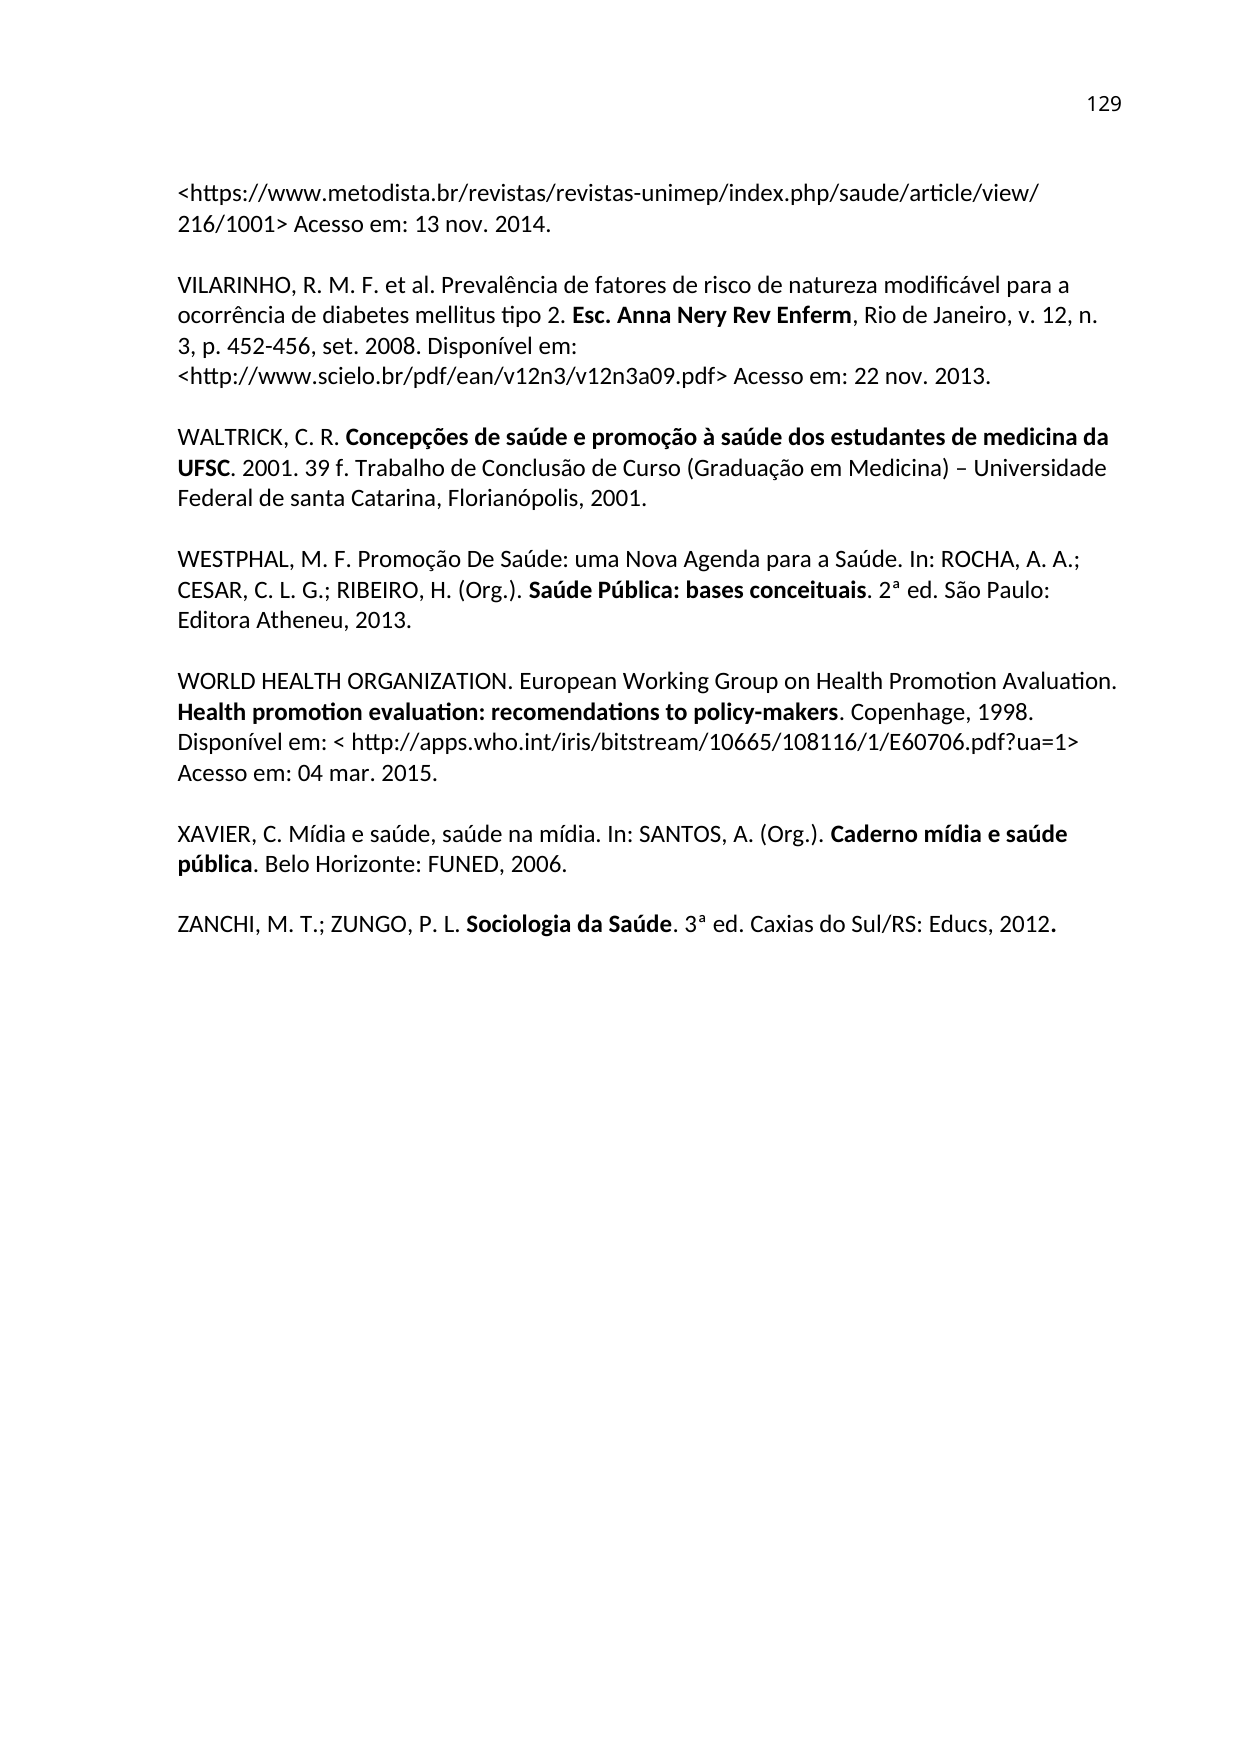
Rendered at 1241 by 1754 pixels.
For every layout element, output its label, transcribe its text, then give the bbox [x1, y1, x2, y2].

text VILARINHO, R. M. F. et al. Prevalência de fatores de risco de natureza modificável para a ocorrência de diabetes mellitus tipo 2. Esc. Anna Nery Rev Enferm, Rio de Janeiro, v. 12, n. 3, p. 452-456, set. 2008. Disponível em: <http://www.scielo.br/pdf/ean/v12n3/v12n3a09.pdf> Acesso em: 22 nov. 2013. [177, 269, 1122, 391]
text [177, 177, 1122, 238]
text WESTPHAL, M. F. Promoção De Saúde: uma Nova Agenda para a Saúde. In: ROCHA, A. A.; CESAR, C. L. G.; RIBEIRO, H. (Org.). Saúde Pública: bases conceituais. 2ª ed. São Paulo: Editora Atheneu, 2013. [177, 543, 1122, 635]
text WALTRICK, C. R. Concepções de saúde e promoção à saúde dos estudantes de medicina da UFSC. 2001. 39 f. Trabalho de Conclusão de Curso (Graduação em Medicina) – Universidade Federal de santa Catarina, Florianópolis, 2001. [177, 421, 1122, 513]
text XAVIER, C. Mídia e saúde, saúde na mídia. In: SANTOS, A. (Org.). Caderno mídia e saúde pública. Belo Horizonte: FUNED, 2006. [177, 818, 1122, 879]
text WORLD HEALTH ORGANIZATION. European Working Group on Health Promotion Avaluation. Health promotion evaluation: recomendations to policy-makers. Copenhage, 1998. Disponível em: < http://apps.who.int/iris/bitstream/10665/108116/1/E60706.pdf?ua=1> Acesso em: 04 mar. 2015. [177, 666, 1122, 788]
text ZANCHI, M. T.; ZUNGO, P. L. Sociologia da Saúde. 3ª ed. Caxias do Sul/RS: Educs, 2012. [177, 908, 1122, 938]
